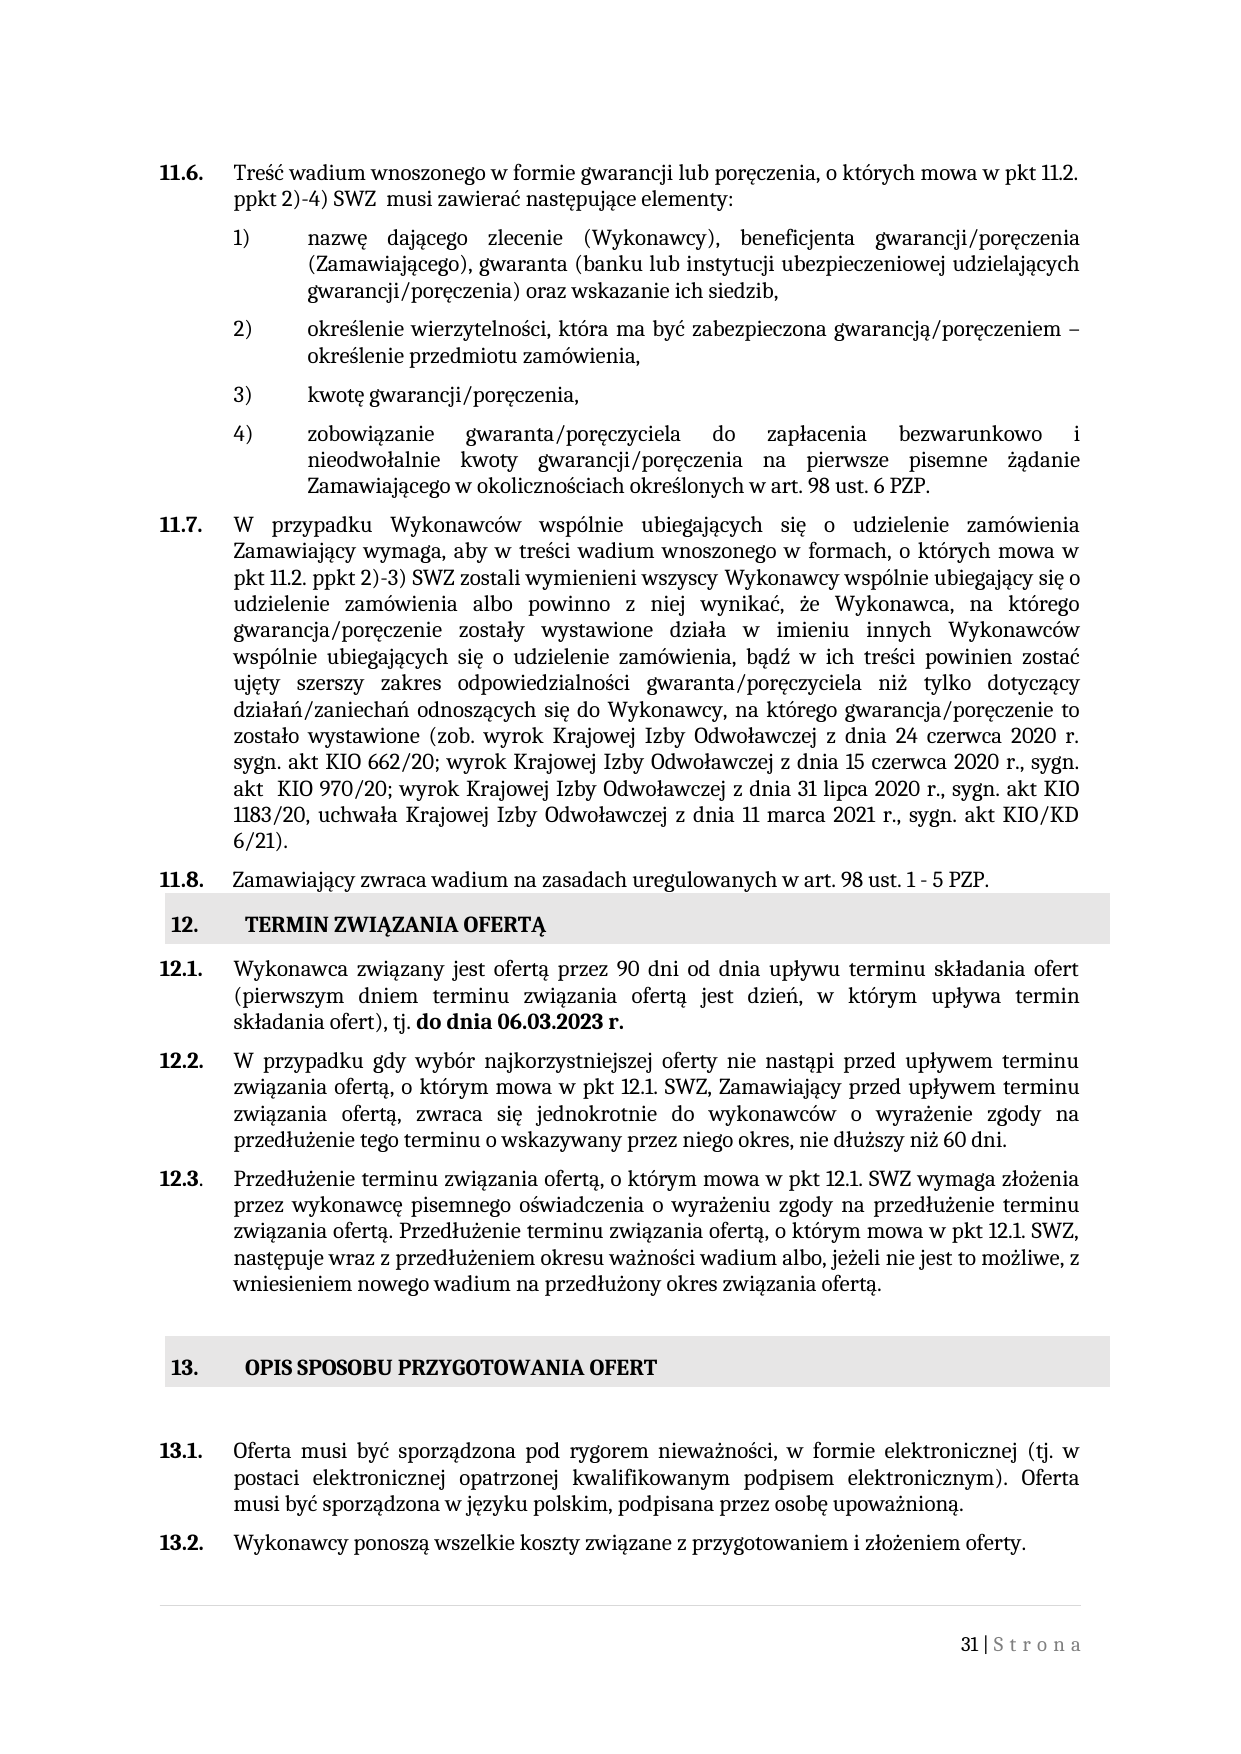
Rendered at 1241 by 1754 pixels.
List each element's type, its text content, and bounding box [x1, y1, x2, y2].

text 13.1. Oferta musi być sporządzona pod rygorem nieważności, w formie elektronicznej (tj. w postaci elektronicznej opatrzonej kwalifikowanym podpisem elektronicznym). Oferta musi być sporządzona w języku polskim, podpisana przez osobę upoważnioną. [159, 1438, 1081, 1517]
text 12.3. Przedłużenie terminu związania ofertą, o którym mowa w pkt 12.1. SWZ wymaga złożenia przez wykonawcę pisemnego oświadczenia o wyrażeniu zgody na przedłużenie terminu związania ofertą. Przedłużenie terminu związania ofertą, o którym mowa w pkt 12.1. SWZ, następuje wraz z przedłużeniem okresu ważności wadium albo, jeżeli nie jest to możliwe, z wniesieniem nowego wadium na przedłużony okres związania ofertą. [159, 1166, 1081, 1297]
text 13.2. Wykonawcy ponoszą wszelkie koszty związane z przygotowaniem i złożeniem oferty. [159, 1529, 1081, 1556]
text 4) zobowiązanie gwaranta/poręczyciela do zapłacenia bezwarunkowo i nieodwołalnie kwoty gwarancji/poręczenia na pierwsze pisemne żądanie Zamawiającego w okolicznościach określonych w art. 98 ust. 6 PZP. [233, 420, 1081, 499]
table_header 12. TERMIN ZWIĄZANIA OFERTĄ [165, 893, 1110, 944]
text 11.8. Zamawiający zwraca wadium na zasadach uregulowanych w art. 98 ust. 1 - 5 PZP. [159, 867, 1081, 893]
text 1) nazwę dającego zlecenie (Wykonawcy), beneficjenta gwarancji/poręczenia (Zamawiającego), gwaranta (banku lub instytucji ubezpieczeniowej udzielających gwarancji/poręczenia) oraz wskazanie ich siedzib, [233, 225, 1081, 304]
text 11.7. W przypadku Wykonawców wspólnie ubiegających się o udzielenie zamówienia Zamawiający wymaga, aby w treści wadium wnoszonego w formach, o których mowa w pkt 11.2. ppkt 2)-3) SWZ zostali wymienieni wszyscy Wykonawcy wspólnie ubiegający się o udzielenie zamówienia albo powinno z niej wynikać, że Wykonawca, na którego gwarancja/poręczenie zostały wystawione działa w imieniu innych Wykonawców wspólnie ubiegających się o udzielenie zamówienia, bądź w ich treści powinien zostać ujęty szerszy zakres odpowiedzialności gwaranta/poręczyciela niż tylko dotyczący działań/zaniechań odnoszących się do Wykonawcy, na którego gwarancja/poręczenie to zostało wystawione (zob. wyrok Krajowej Izby Odwoławczej z dnia 24 czerwca 2020 r. sygn. akt KIO 662/20; wyrok Krajowej Izby Odwoławczej z dnia 15 czerwca 2020 r., sygn. akt KIO 970/20; wyrok Krajowej Izby Odwoławczej z dnia 31 lipca 2020 r., sygn. akt KIO 1183/20, uchwała Krajowej Izby Odwoławczej z dnia 11 marca 2021 r., sygn. akt KIO/KD 6/21). [159, 512, 1081, 854]
text 12.2. W przypadku gdy wybór najkorzystniejszej oferty nie nastąpi przed upływem terminu związania ofertą, o którym mowa w pkt 12.1. SWZ, Zamawiający przed upływem terminu związania ofertą, zwraca się jednokrotnie do wykonawców o wyrażenie zgody na przedłużenie tego terminu o wskazywany przez niego okres, nie dłuższy niż 60 dni. [159, 1048, 1081, 1153]
text 12.1. Wykonawca związany jest ofertą przez 90 dni od dnia upływu terminu składania ofert (pierwszym dniem terminu związania ofertą jest dzień, w którym upływa termin składania ofert), tj. do dnia 06.03.2023 r. [159, 956, 1081, 1035]
text 11.6. Treść wadium wnoszonego w formie gwarancji lub poręczenia, o których mowa w pkt 11.2. ppkt 2)-4) SWZ musi zawierać następujące elementy: [159, 159, 1081, 212]
text 3) kwotę gwarancji/poręczenia, [233, 381, 1081, 408]
table_header 13. OPIS SPOSOBU PRZYGOTOWANIA OFERT [165, 1336, 1110, 1387]
text 2) określenie wierzytelności, która ma być zabezpieczona gwarancją/poręczeniem – określenie przedmiotu zamówienia, [233, 316, 1081, 369]
